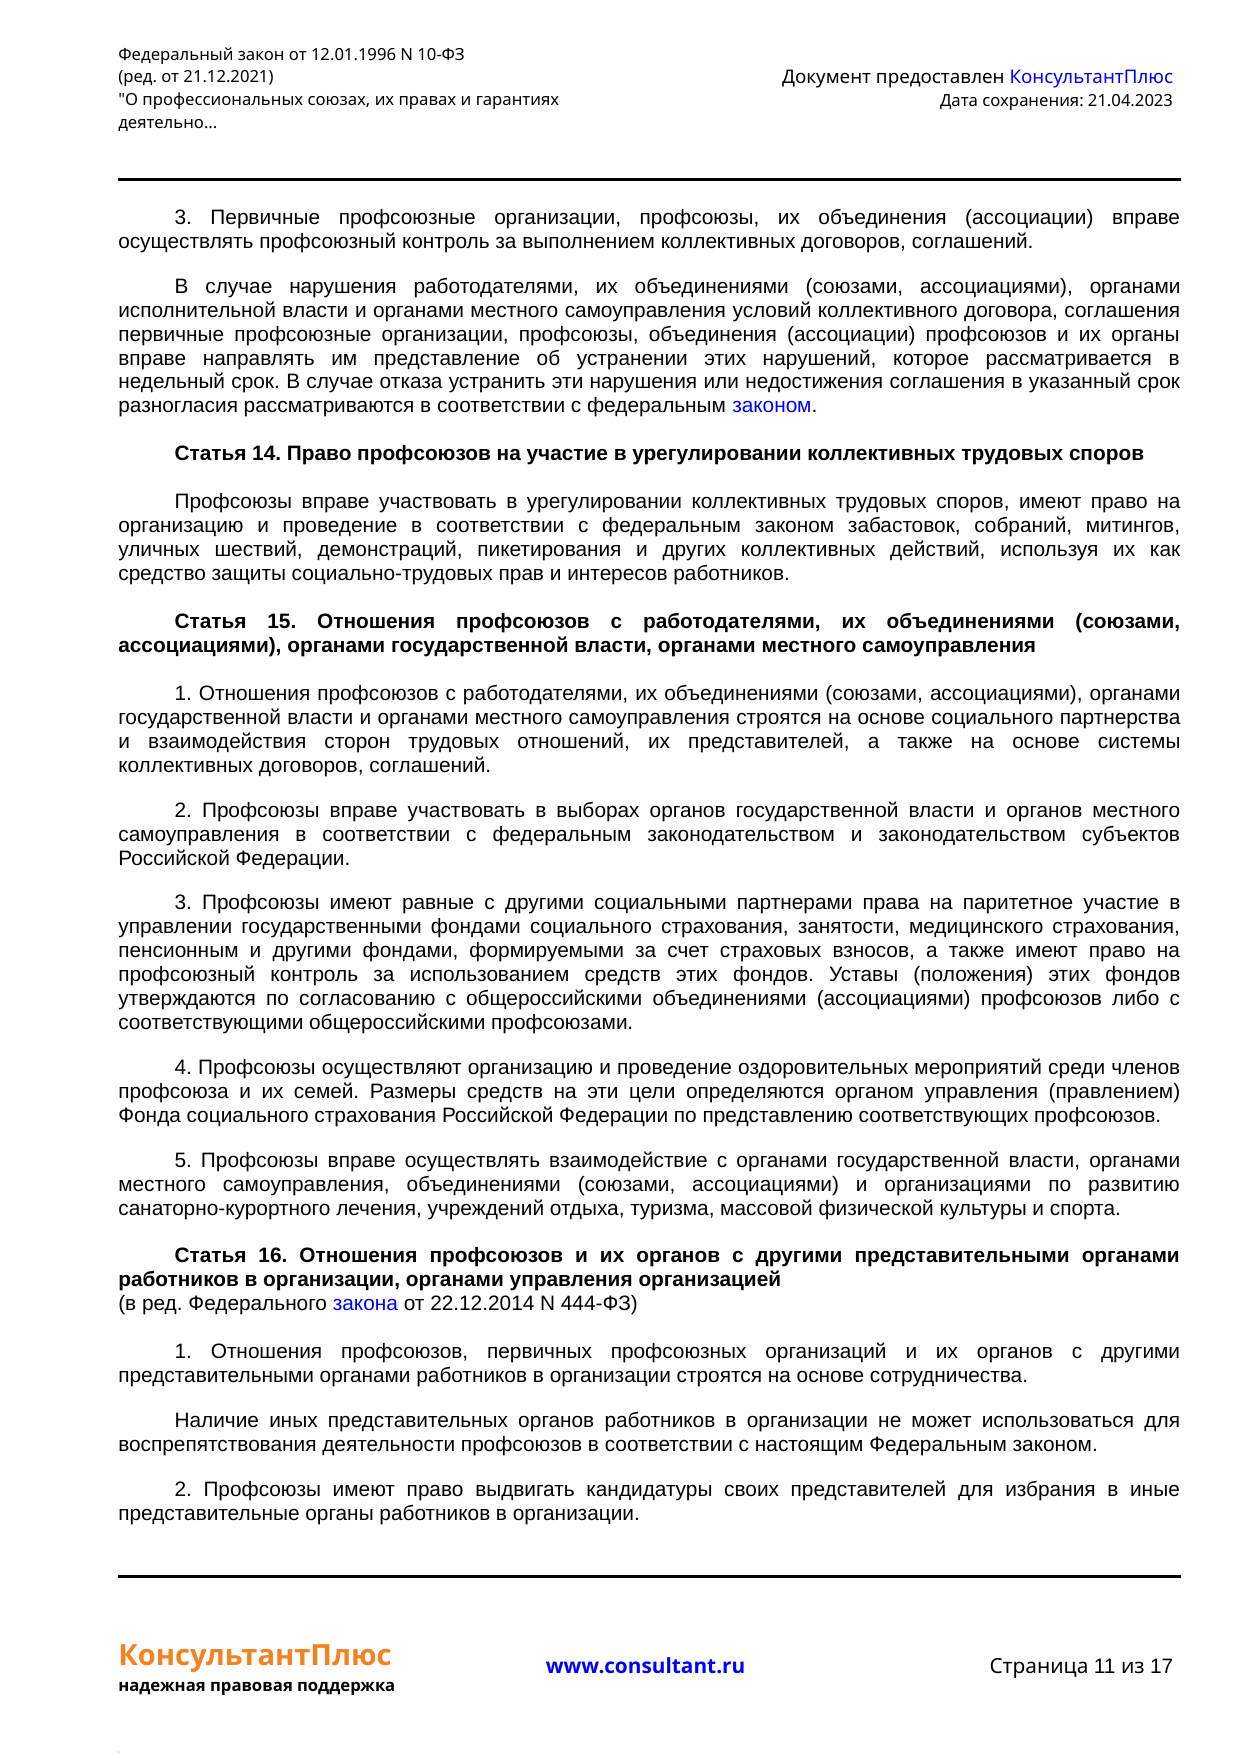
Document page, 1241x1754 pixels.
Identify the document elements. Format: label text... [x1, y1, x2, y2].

text 2. Профсоюзы имеют право выдвигать кандидатуры своих представителей для избрания в иные представительные органы работников в организации. [118, 1477, 1181, 1524]
text (в ред. Федерального закона от 22.12.2014 N 444-ФЗ) [118, 1291, 1181, 1315]
text 1. Отношения профсоюзов с работодателями, их объединениями (союзами, ассоциациями), органами государственной власти и органами местного самоуправления строятся на основе социального партнерства и взаимодействия сторон трудовых отношений, их представителей, а также на основе системы коллективных договоров, соглашений. [118, 681, 1181, 777]
text Наличие иных представительных органов работников в организации не может использоваться для воспрепятствования деятельности профсоюзов в соответствии с настоящим Федеральным законом. [118, 1408, 1181, 1456]
title Статья 15. Отношения профсоюзов с работодателями, их объединениями (союзами, ассоциациями), органами государственной власти, органами местного самоуправления [118, 609, 1181, 657]
text 4. Профсоюзы осуществляют организацию и проведение оздоровительных мероприятий среди членов профсоюза и их семей. Размеры средств на эти цели определяются органом управления (правлением) Фонда социального страхования Российской Федерации по представлению соответствующих профсоюзов. [118, 1055, 1181, 1127]
title Статья 14. Право профсоюзов на участие в урегулировании коллективных трудовых споров [118, 441, 1181, 465]
text 5. Профсоюзы вправе осуществлять взаимодействие с органами государственной власти, органами местного самоуправления, объединениями (союзами, ассоциациями) и организациями по развитию санаторно-курортного лечения, учреждений отдыха, туризма, массовой физической культуры и спорта. [118, 1147, 1181, 1219]
text 1. Отношения профсоюзов, первичных профсоюзных организаций и их органов с другими представительными органами работников в организации строятся на основе сотрудничества. [118, 1339, 1181, 1387]
title Статья 16. Отношения профсоюзов и их органов с другими представительными органами работников в организации, органами управления организацией [118, 1243, 1181, 1291]
text В случае нарушения работодателями, их объединениями (союзами, ассоциациями), органами исполнительной власти и органами местного самоуправления условий коллективного договора, соглашения первичные профсоюзные организации, профсоюзы, объединения (ассоциации) профсоюзов и их органы вправе направлять им представление об устранении этих нарушений, которое рассматривается в недельный срок. В случае отказа устранить эти нарушения или недостижения соглашения в указанный срок разногласия рассматриваются в соответствии с федеральным законом. [118, 273, 1181, 417]
text Профсоюзы вправе участвовать в урегулировании коллективных трудовых споров, имеют право на организацию и проведение в соответствии с федеральным законом забастовок, собраний, митингов, уличных шествий, демонстраций, пикетирования и других коллективных действий, используя их как средство защиты социально-трудовых прав и интересов работников. [118, 489, 1181, 585]
text 3. Первичные профсоюзные организации, профсоюзы, их объединения (ассоциации) вправе осуществлять профсоюзный контроль за выполнением коллективных договоров, соглашений. [118, 205, 1181, 253]
text 3. Профсоюзы имеют равные с другими социальными партнерами права на паритетное участие в управлении государственными фондами социального страхования, занятости, медицинского страхования, пенсионным и другими фондами, формируемыми за счет страховых взносов, а также имеют право на профсоюзный контроль за использованием средств этих фондов. Уставы (положения) этих фондов утверждаются по согласованию с общероссийскими объединениями (ассоциациями) профсоюзов либо с соответствующими общероссийскими профсоюзами. [118, 890, 1181, 1034]
text 2. Профсоюзы вправе участвовать в выборах органов государственной власти и органов местного самоуправления в соответствии с федеральным законодательством и законодательством субъектов Российской Федерации. [118, 797, 1181, 869]
